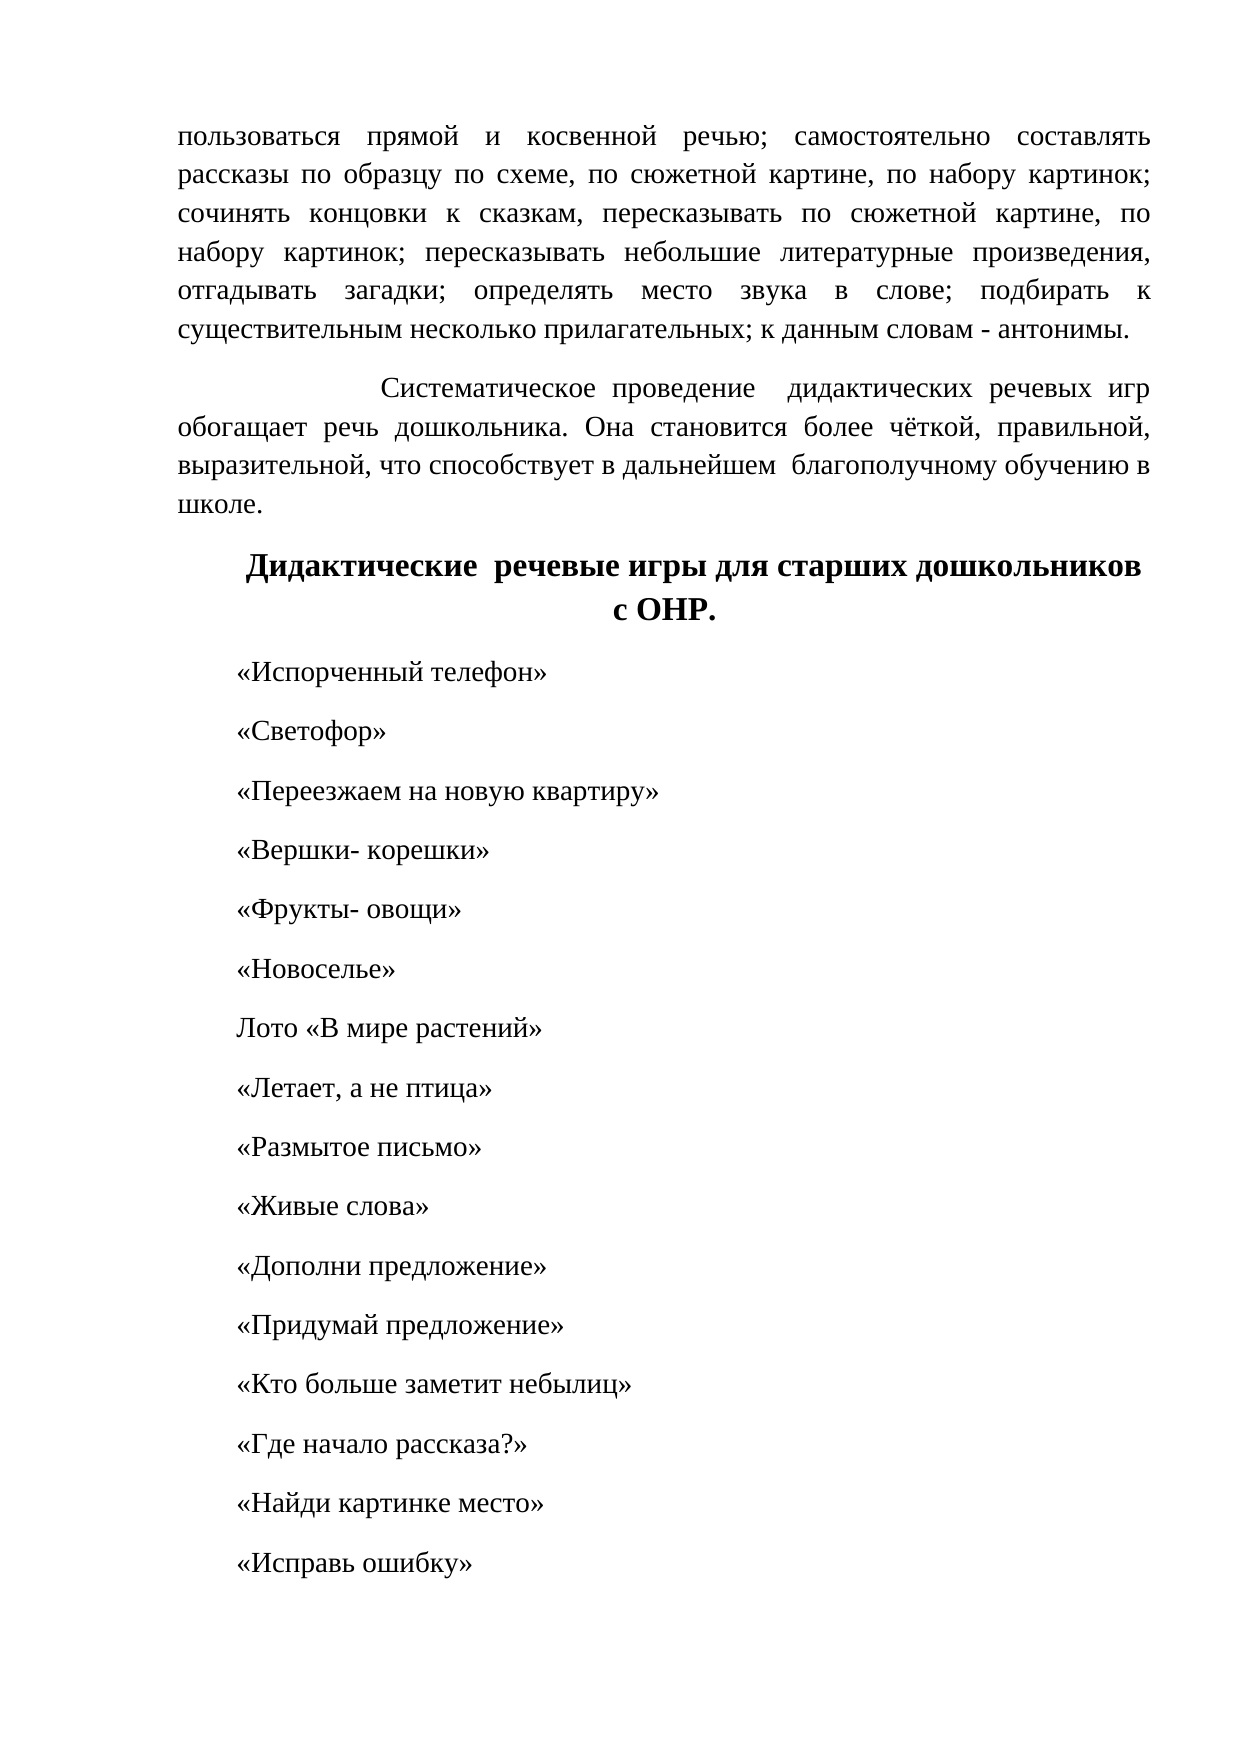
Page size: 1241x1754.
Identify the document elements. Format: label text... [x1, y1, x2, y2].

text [177, 118, 1152, 344]
text «Найди картинке место» [177, 1485, 1152, 1519]
text «Переезжаем на новую квартиру» [177, 773, 1152, 806]
text «Дополни предложение» [177, 1248, 1152, 1281]
text «Размытое письмо» [177, 1129, 1152, 1163]
text «Исправь ошибку» [177, 1545, 1152, 1578]
text Дидактические речевые игры для старших дошкольников с ОНР. [177, 545, 1152, 628]
text «Светофор» [177, 713, 1152, 747]
text Систематическое проведение дидактических речевых игр обогащает речь дошкольника. Она становится более чёткой, правильной, выразительной, что способствует в дальнейшем благополучному обучению в школе. [177, 370, 1152, 519]
text Лото «В мире растений» [177, 1010, 1152, 1044]
text «Где начало рассказа?» [177, 1426, 1152, 1459]
text «Живые слова» [177, 1188, 1152, 1222]
text «Фрукты- овощи» [177, 892, 1152, 925]
text «Кто больше заметит небылиц» [177, 1367, 1152, 1400]
text «Новоселье» [177, 951, 1152, 984]
text «Испорченный телефон» [177, 654, 1152, 688]
text «Летает, а не птица» [177, 1070, 1152, 1103]
text «Вершки- корешки» [177, 832, 1152, 866]
text «Придумай предложение» [177, 1307, 1152, 1341]
